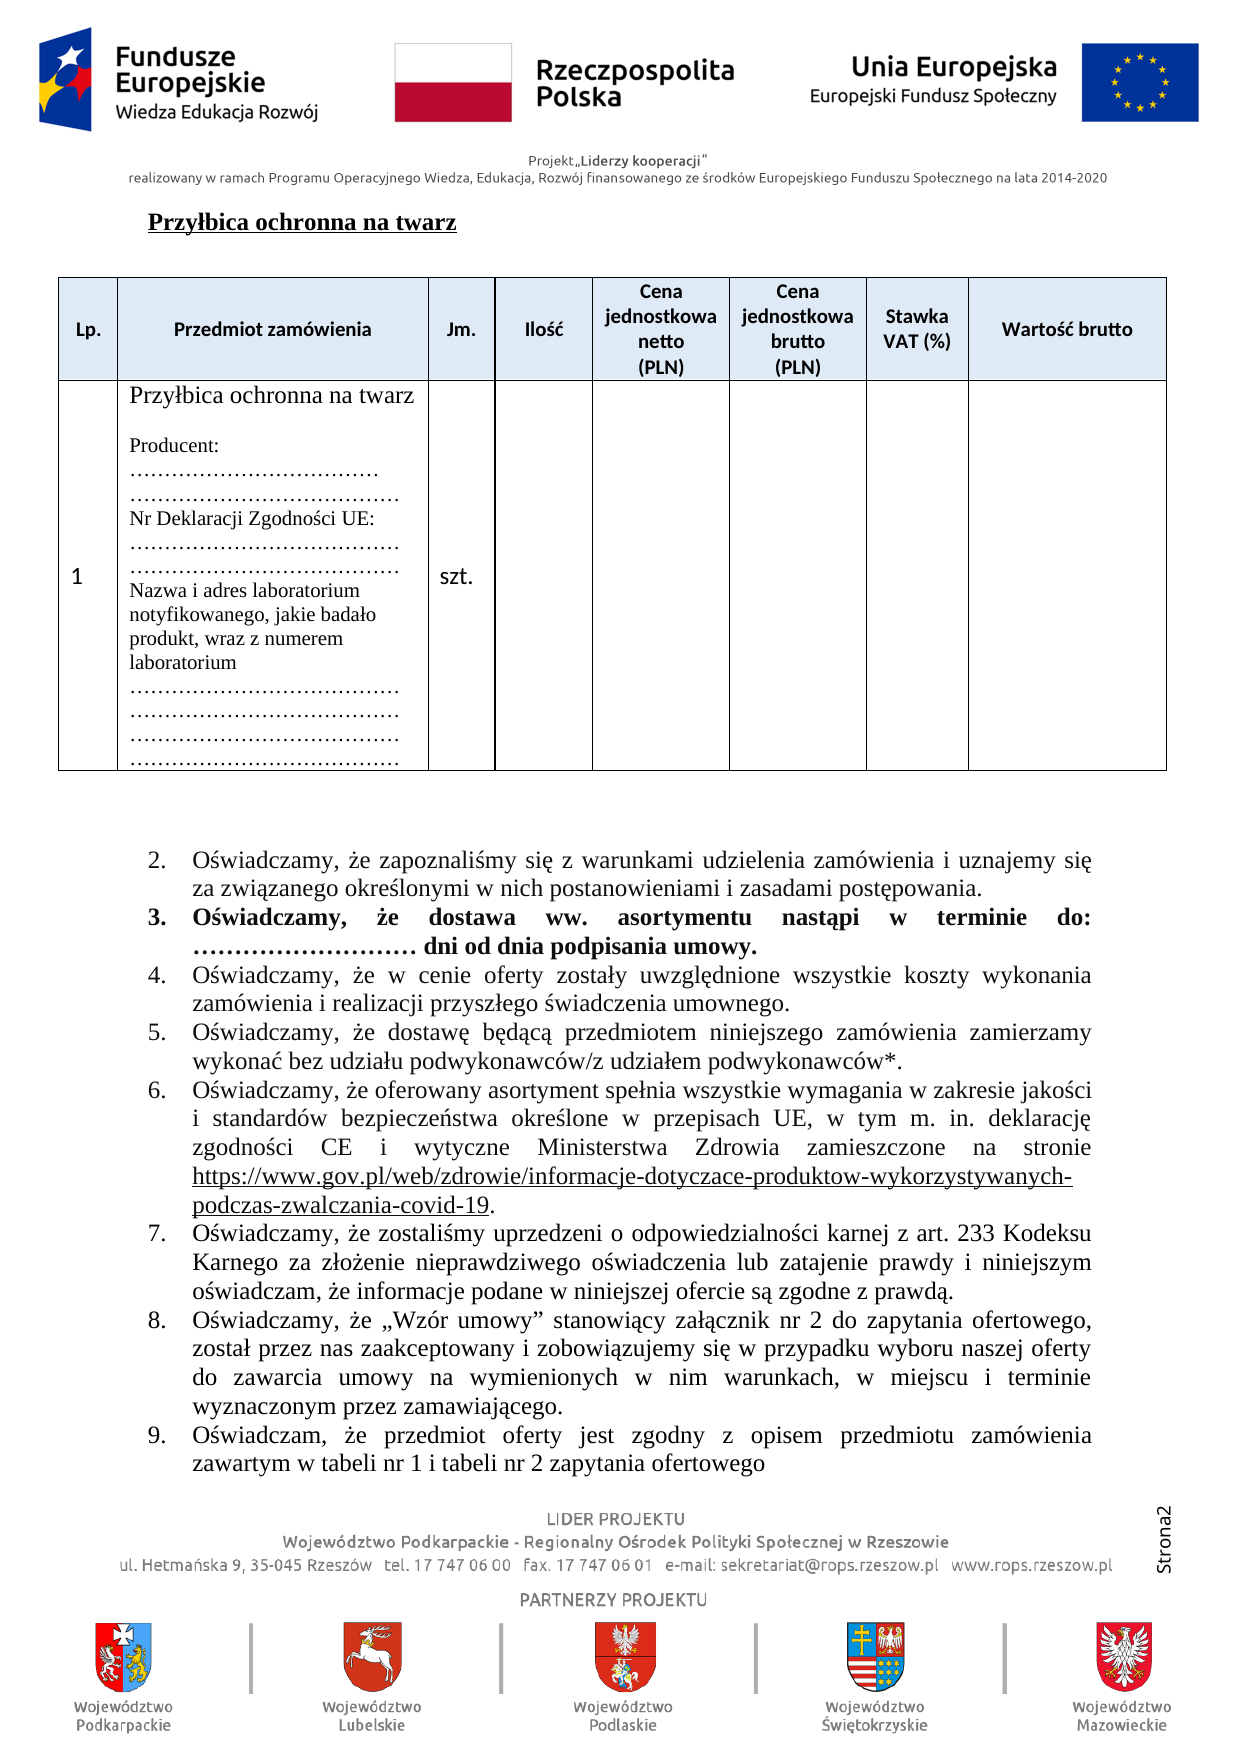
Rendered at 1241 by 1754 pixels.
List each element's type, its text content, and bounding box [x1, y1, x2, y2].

table_header Cena jednostkowa netto (PLN) [593, 278, 729, 379]
list Oświadczamy, że w cenie oferty zostały uwzględnione wszystkie koszty wykonania zamówienia i realizacji przyszłego świadczenia umownego. [148, 960, 1092, 1017]
table_cell [969, 381, 1166, 770]
table_header Wartość brutto [969, 278, 1166, 379]
table_cell Przyłbica ochronna na twarz Producent: ……………………………… ………………………………… Nr Deklaracji Zgodności UE: ………………………………… ………………………………… Nazwa i adres laboratorium notyfikowanego, jakie badało produkt, wraz z numerem laboratorium ………………………………… ………………………………… ………………………………… ………………………………… [118, 381, 428, 770]
table_cell [730, 381, 866, 770]
table_cell 1 [59, 381, 117, 770]
list Oświadczam, że przedmiot oferty jest zgodny z opisem przedmiotu zamówienia zawartym w tabeli nr 1 i tabeli nr 2 zapytania ofertowego [148, 1420, 1092, 1477]
text Przyłbica ochronna na twarz [148, 207, 1092, 236]
table_header Przedmiot zamówienia [118, 278, 428, 379]
list Oświadczamy, że oferowany asortyment spełnia wszystkie wymagania w zakresie jakości i standardów bezpieczeństwa określone w przepisach UE, w tym m. in. deklarację zgodności CE i wytyczne Ministerstwa Zdrowia zamieszczone na stronie https://www.gov.pl/web/zdrowie/informacje-dotyczace-produktow-wykorzystywanych-podczas-zwalczania-covid-19. [148, 1075, 1092, 1218]
list Oświadczamy, że zostaliśmy uprzedzeni o odpowiedzialności karnej z art. 233 Kodeksu Karnego za złożenie nieprawdziwego oświadczenia lub zatajenie prawdy i niniejszym oświadczam, że informacje podane w niniejszej ofercie są zgodne z prawdą. [148, 1218, 1093, 1305]
list Oświadczamy, że dostawę będącą przedmiotem niniejszego zamówienia zamierzamy wykonać bez udziału podwykonawców/z udziałem podwykonawców*. [148, 1017, 1092, 1075]
list Oświadczamy, że zapoznaliśmy się z warunkami udzielenia zamówienia i uznajemy się za związanego określonymi w nich postanowieniami i zasadami postępowania. [148, 845, 1092, 902]
list Oświadczamy, że „Wzór umowy” stanowiący załącznik nr 2 do zapytania ofertowego, został przez nas zaakceptowany i zobowiązujemy się w przypadku wyboru naszej oferty do zawarcia umowy na wymienionych w nim warunkach, w miejscu i terminie wyznaczonym przez zamawiającego. [148, 1305, 1092, 1420]
table_header Lp. [59, 278, 117, 379]
table_header Cena jednostkowa brutto (PLN) [730, 278, 866, 379]
table_header Jm. [429, 278, 494, 379]
list Oświadczamy, że dostawa ww. asortymentu nastąpi w terminie do: ……………………… dni od dnia podpisania umowy. [148, 902, 1092, 960]
picture [0, 5, 1239, 210]
table_cell [593, 381, 729, 770]
table_cell [496, 381, 592, 770]
picture [6, 1498, 1241, 1754]
table_cell szt. [429, 381, 494, 770]
table_header Ilość [496, 278, 592, 379]
table_header Stawka VAT (%) [867, 278, 968, 379]
table_cell [867, 381, 968, 770]
